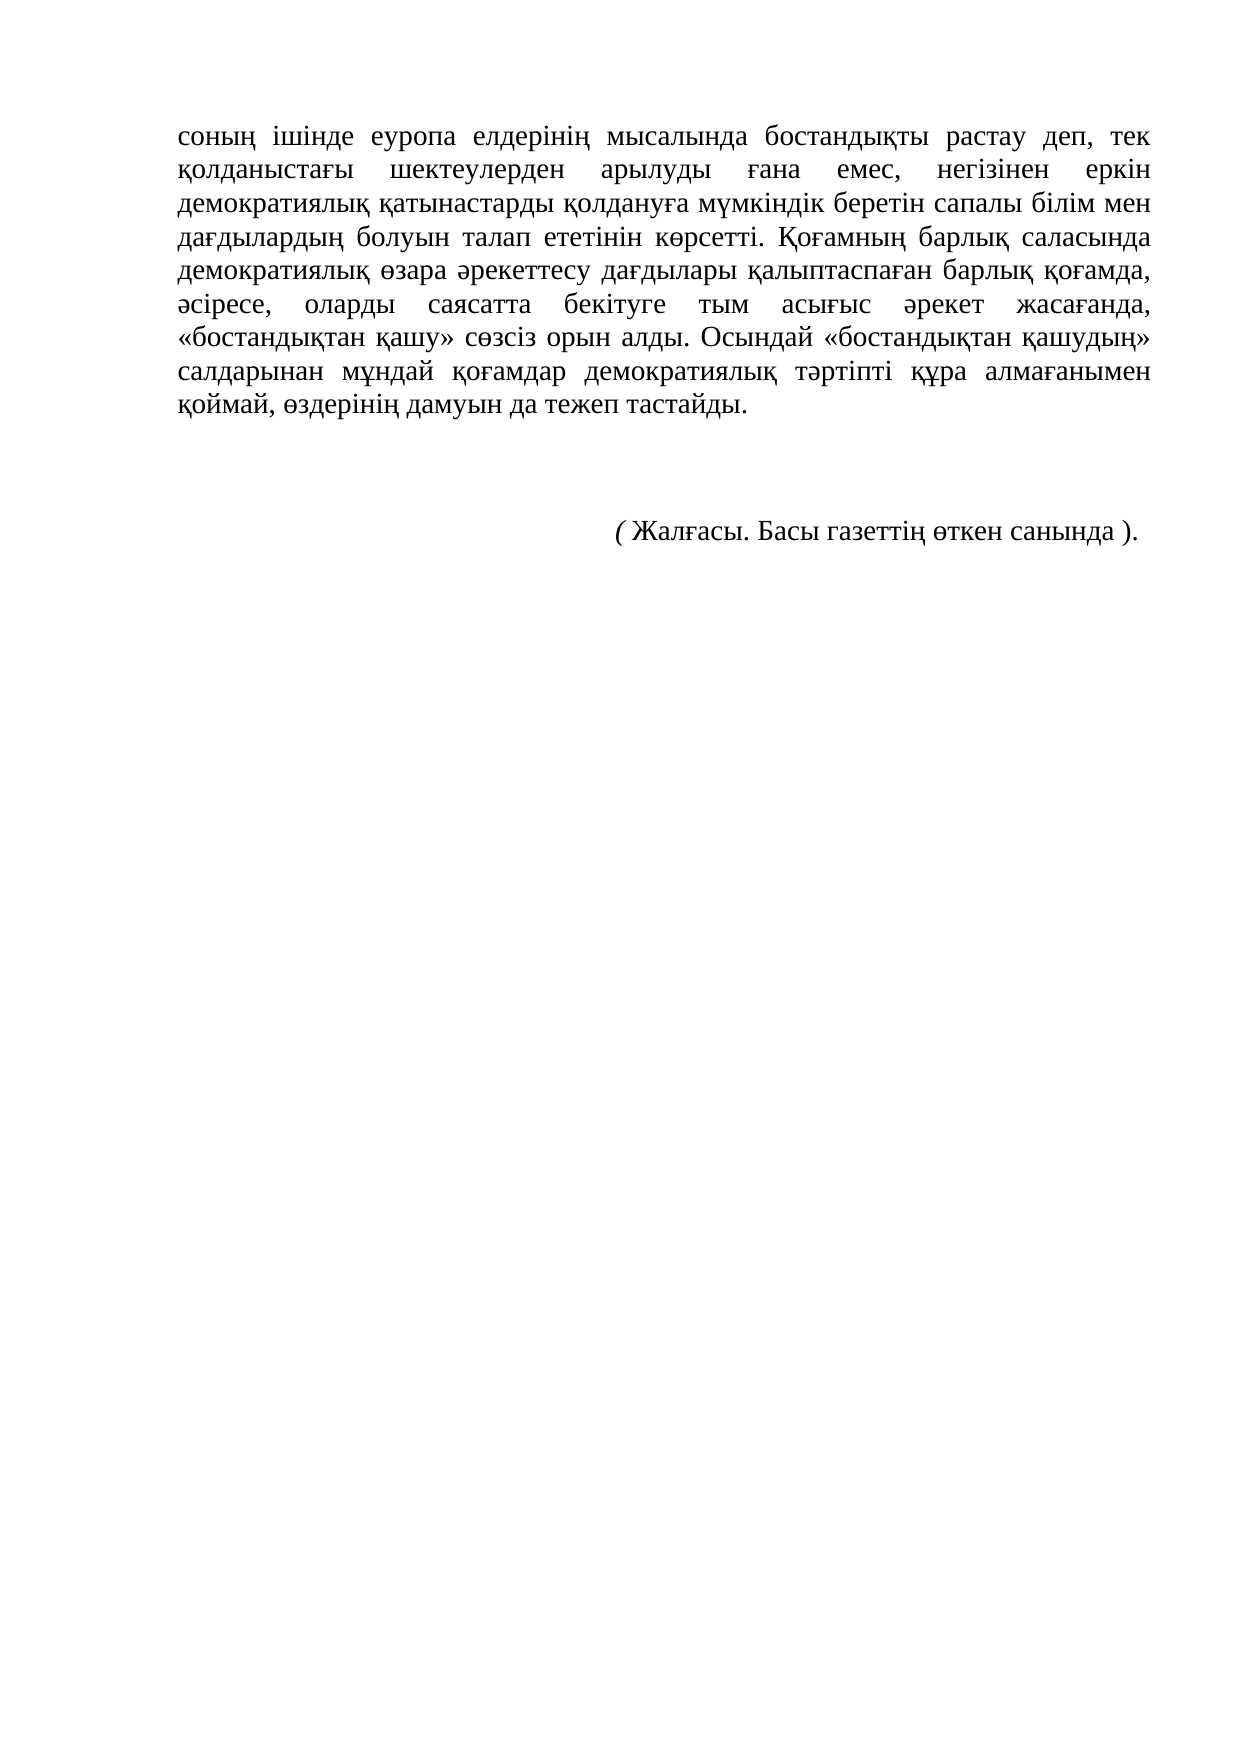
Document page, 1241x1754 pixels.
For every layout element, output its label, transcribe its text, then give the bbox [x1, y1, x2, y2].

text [177, 118, 1152, 420]
text ( Жалғасы. Басы газеттің өткен санында ). [177, 513, 1152, 546]
